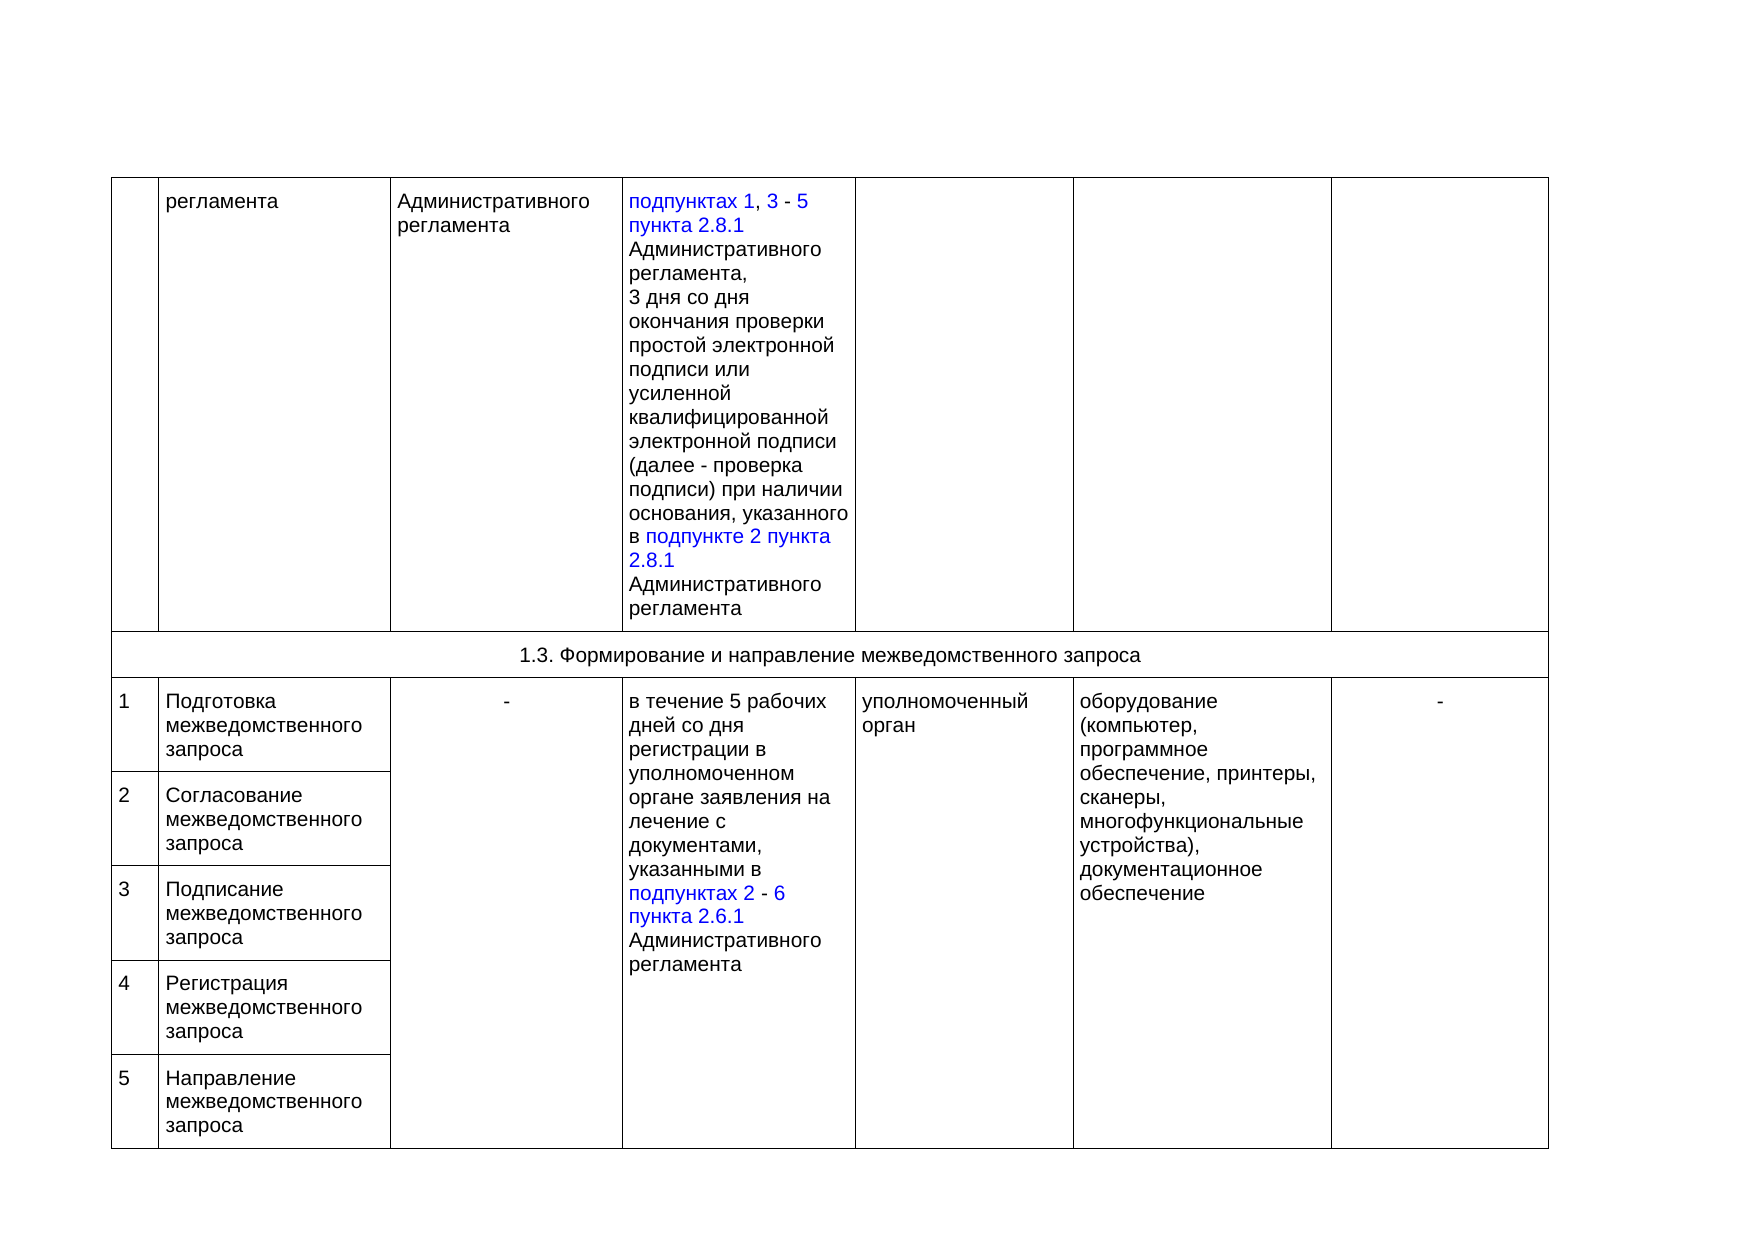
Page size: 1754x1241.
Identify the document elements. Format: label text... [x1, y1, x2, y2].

table_cell - [1332, 678, 1548, 1148]
table_cell 2 [112, 178, 158, 631]
table_cell Подписание межведомственного запроса [159, 866, 390, 959]
table_cell 1 [112, 678, 158, 771]
table_cell уполномоченный орган [856, 678, 1073, 1148]
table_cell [856, 178, 1073, 631]
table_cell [159, 178, 390, 631]
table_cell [391, 178, 622, 631]
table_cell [623, 178, 855, 631]
table_cell 1.3. Формирование и направление межведомственного запроса [112, 632, 1548, 677]
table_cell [1074, 178, 1331, 631]
table_cell 2 [112, 772, 158, 865]
table_cell Регистрация межведомственного запроса [159, 961, 390, 1054]
table_cell оборудование (компьютер, программное обеспечение, принтеры, сканеры, многофункциональные устройства), документационное обеспечение [1074, 678, 1331, 1148]
table_cell 5 [112, 1055, 158, 1148]
table_cell 3 [112, 866, 158, 959]
table_cell Согласование межведомственного запроса [159, 772, 390, 865]
table_cell - [1332, 178, 1548, 631]
table_cell 4 [112, 961, 158, 1054]
table_cell Направление межведомственного запроса [159, 1055, 390, 1148]
table_cell в течение 5 рабочих дней со дня регистрации в уполномоченном органе заявления на лечение с документами, указанными в подпунктах 2 - 6 пункта 2.6.1 Административного регламента [623, 678, 855, 1148]
table_cell - [391, 678, 622, 1148]
table_cell Подготовка межведомственного запроса [159, 678, 390, 771]
